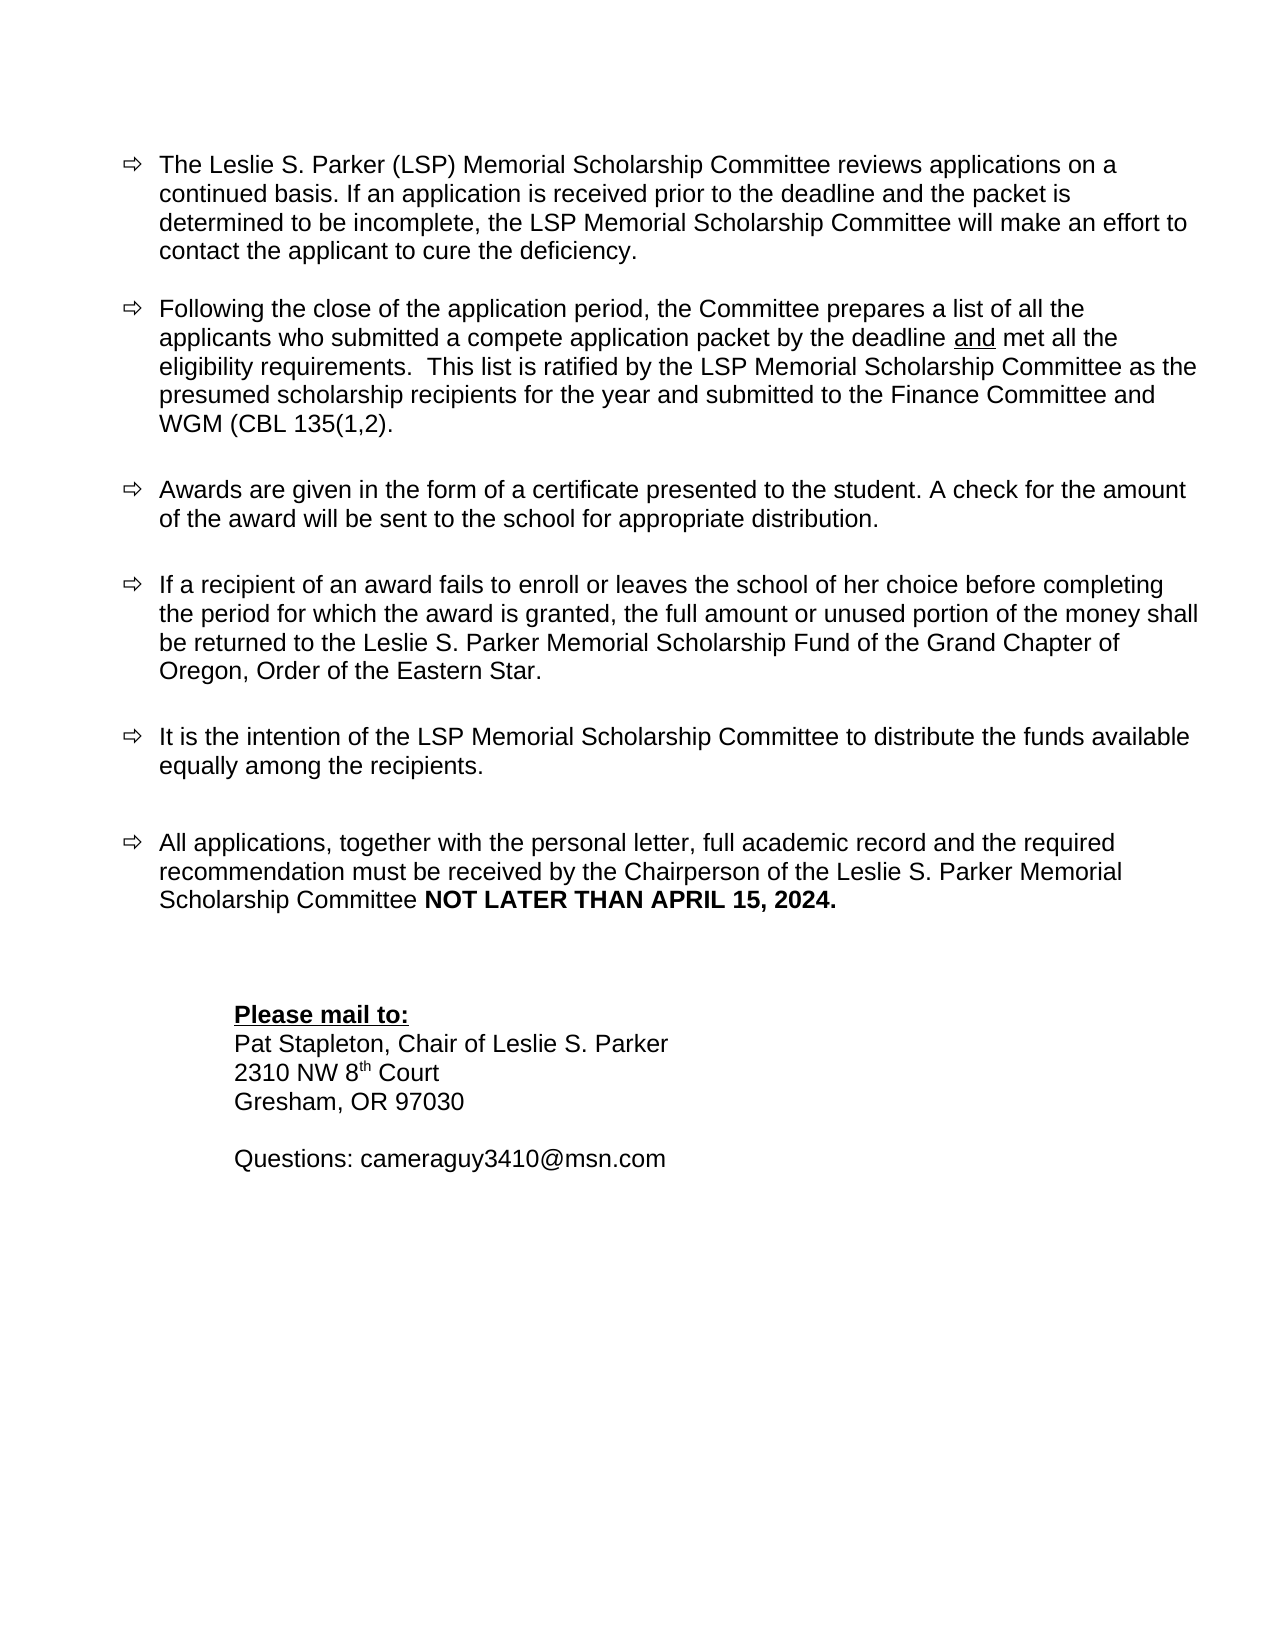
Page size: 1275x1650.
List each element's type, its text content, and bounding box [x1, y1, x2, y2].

list Following the close of the application period, the Committee prepares a list of all the applicants who submitted a compete application packet by the deadline and met all the eligibility requirements. This list is ratified by the LSP Memorial Scholarship Committee as the presumed scholarship recipients for the year and submitted to the Finance Committee and WGM (CBL 135(1,2). [121, 294, 1200, 438]
text Pat Stapleton, Chair of Leslie S. Parker [234, 1029, 1200, 1058]
text 2310 NW 8th Court [234, 1058, 1200, 1086]
list All applications, together with the personal letter, full academic record and the required recommendation must be received by the Chairperson of the Leslie S. Parker Memorial Scholarship Committee NOT LATER THAN APRIL 15, 2024. [121, 828, 1200, 914]
list The Leslie S. Parker (LSP) Memorial Scholarship Committee reviews applications on a continued basis. If an application is received prior to the deadline and the packet is determined to be incomplete, the LSP Memorial Scholarship Committee will make an effort to contact the applicant to cure the deficiency. [121, 150, 1200, 265]
text Questions: cameraguy3410@msn.com [234, 1144, 1200, 1173]
list If a recipient of an award fails to enroll or leaves the school of her choice before completing the period for which the award is granted, the full amount or unused portion of the money shall be returned to the Leslie S. Parker Memorial Scholarship Fund of the Grand Chapter of Oregon, Order of the Eastern Star. [121, 570, 1200, 685]
text Gresham, OR 97030 [234, 1086, 1200, 1115]
list Awards are given in the form of a certificate presented to the student. A check for the amount of the award will be sent to the school for appropriate distribution. [121, 475, 1200, 533]
text Please mail to: [234, 1000, 1200, 1029]
list It is the intention of the LSP Memorial Scholarship Committee to distribute the funds available equally among the recipients. [121, 722, 1200, 780]
